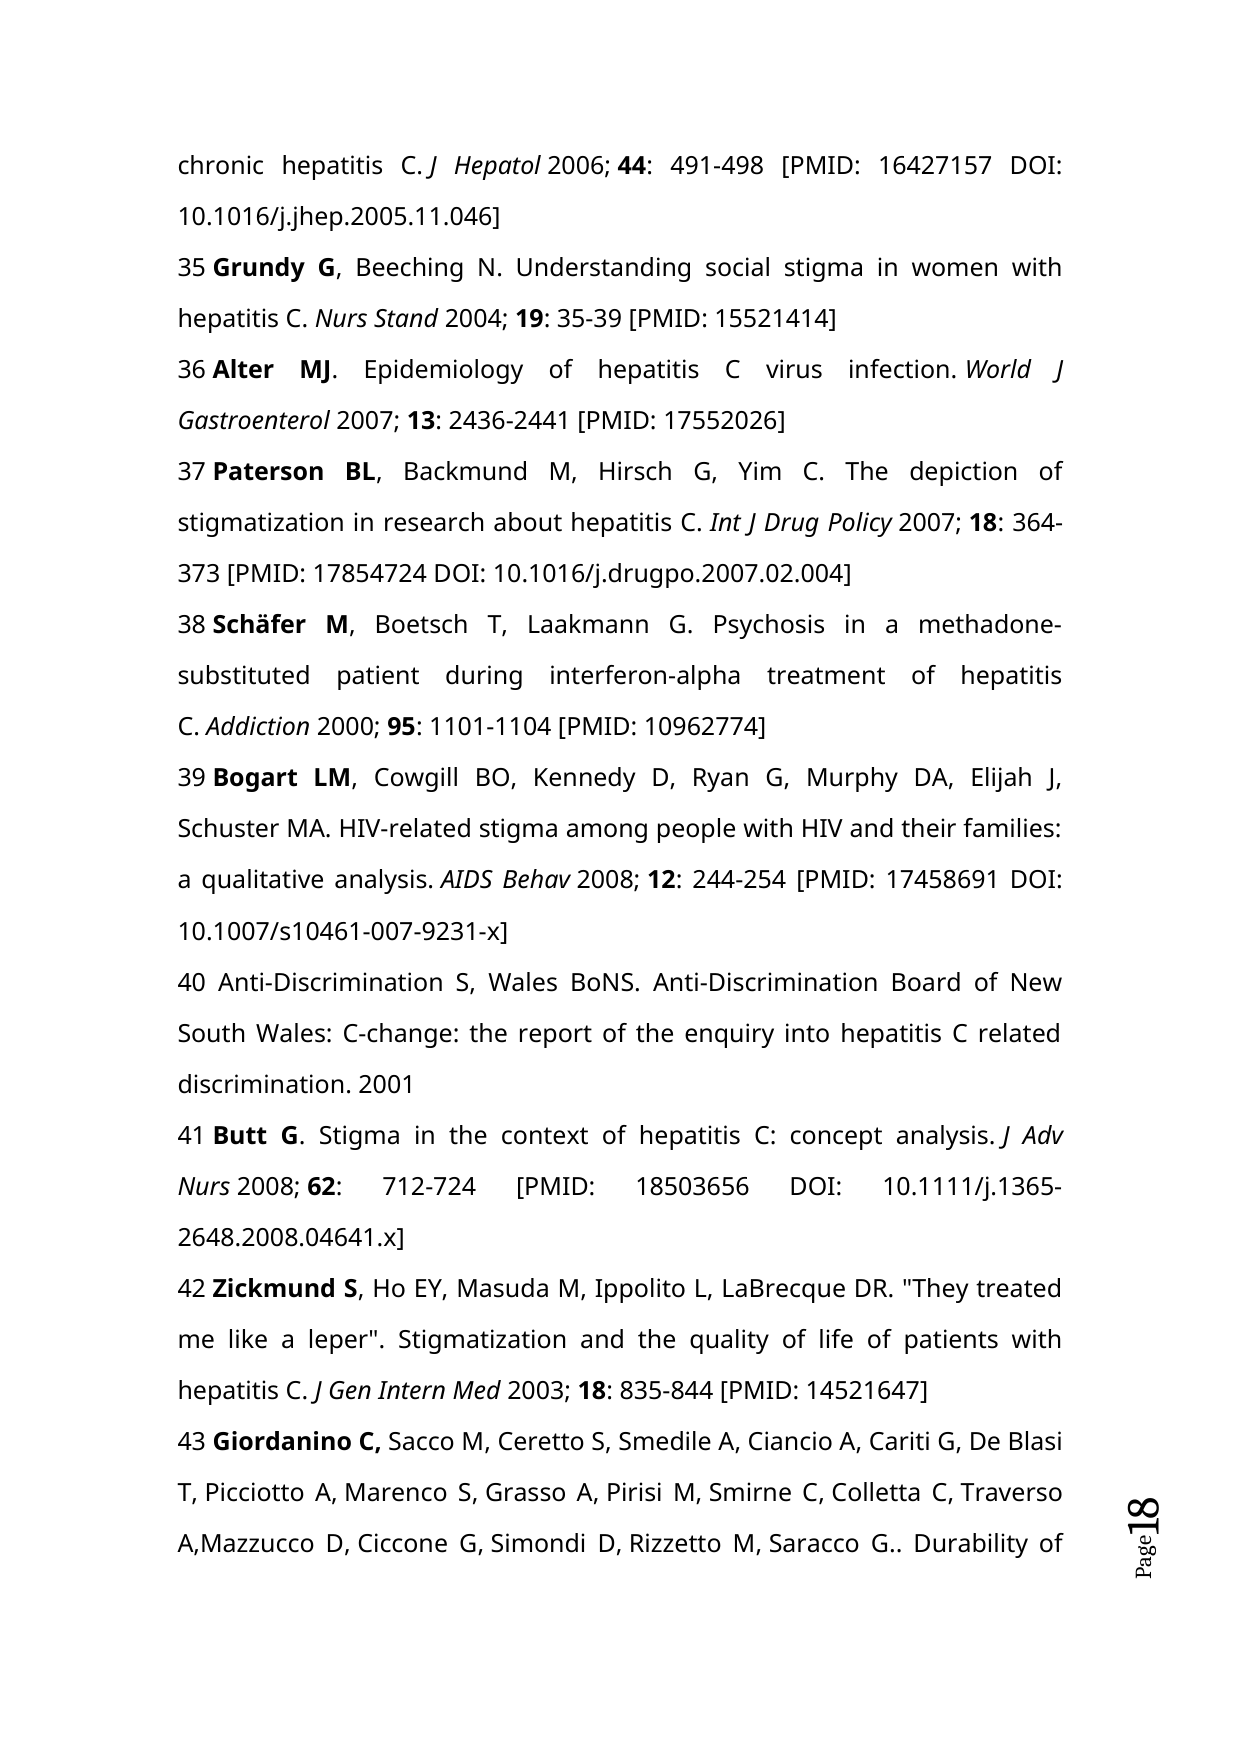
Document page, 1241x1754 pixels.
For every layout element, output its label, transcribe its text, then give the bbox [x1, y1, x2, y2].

text 40 Anti-Discrimination S, Wales BoNS. Anti-Discrimination Board of New South Wales: C-change: the report of the enquiry into hepatitis C related discrimination. 2001 [177, 964, 1063, 1100]
text 41 Butt G. Stigma in the context of hepatitis C: concept analysis. J Adv Nurs 2008; 62: 712-724 [PMID: 18503656 DOI: 10.1111/j.1365-2648.2008.04641.x] [177, 1117, 1063, 1253]
text 42 Zickmund S, Ho EY, Masuda M, Ippolito L, LaBrecque DR. "They treated me like a leper". Stigmatization and the quality of life of patients with hepatitis C. J Gen Intern Med 2003; 18: 835-844 [PMID: 14521647] [177, 1271, 1063, 1407]
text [177, 1424, 1063, 1560]
text 35 Grundy G, Beeching N. Understanding social stigma in women with hepatitis C. Nurs Stand 2004; 19: 35-39 [PMID: 15521414] [177, 250, 1063, 335]
text 38 Schäfer M, Boetsch T, Laakmann G. Psychosis in a methadone-substituted patient during interferon-alpha treatment of hepatitis C. Addiction 2000; 95: 1101-1104 [PMID: 10962774] [177, 607, 1063, 743]
text 37 Paterson BL, Backmund M, Hirsch G, Yim C. The depiction of stigmatization in research about hepatitis C. Int J Drug Policy 2007; 18: 364-373 [PMID: 17854724 DOI: 10.1016/j.drugpo.2007.02.004] [177, 454, 1063, 590]
text 39 Bogart LM, Cowgill BO, Kennedy D, Ryan G, Murphy DA, Elijah J, Schuster MA. HIV-related stigma among people with HIV and their families: a qualitative analysis. AIDS Behav 2008; 12: 244-254 [PMID: 17458691 DOI: 10.1007/s10461-007-9231-x] [177, 760, 1063, 947]
text 36 Alter MJ. Epidemiology of hepatitis C virus infection. World J Gastroenterol 2007; 13: 2436-2441 [PMID: 17552026] [177, 352, 1063, 437]
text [177, 148, 1063, 233]
